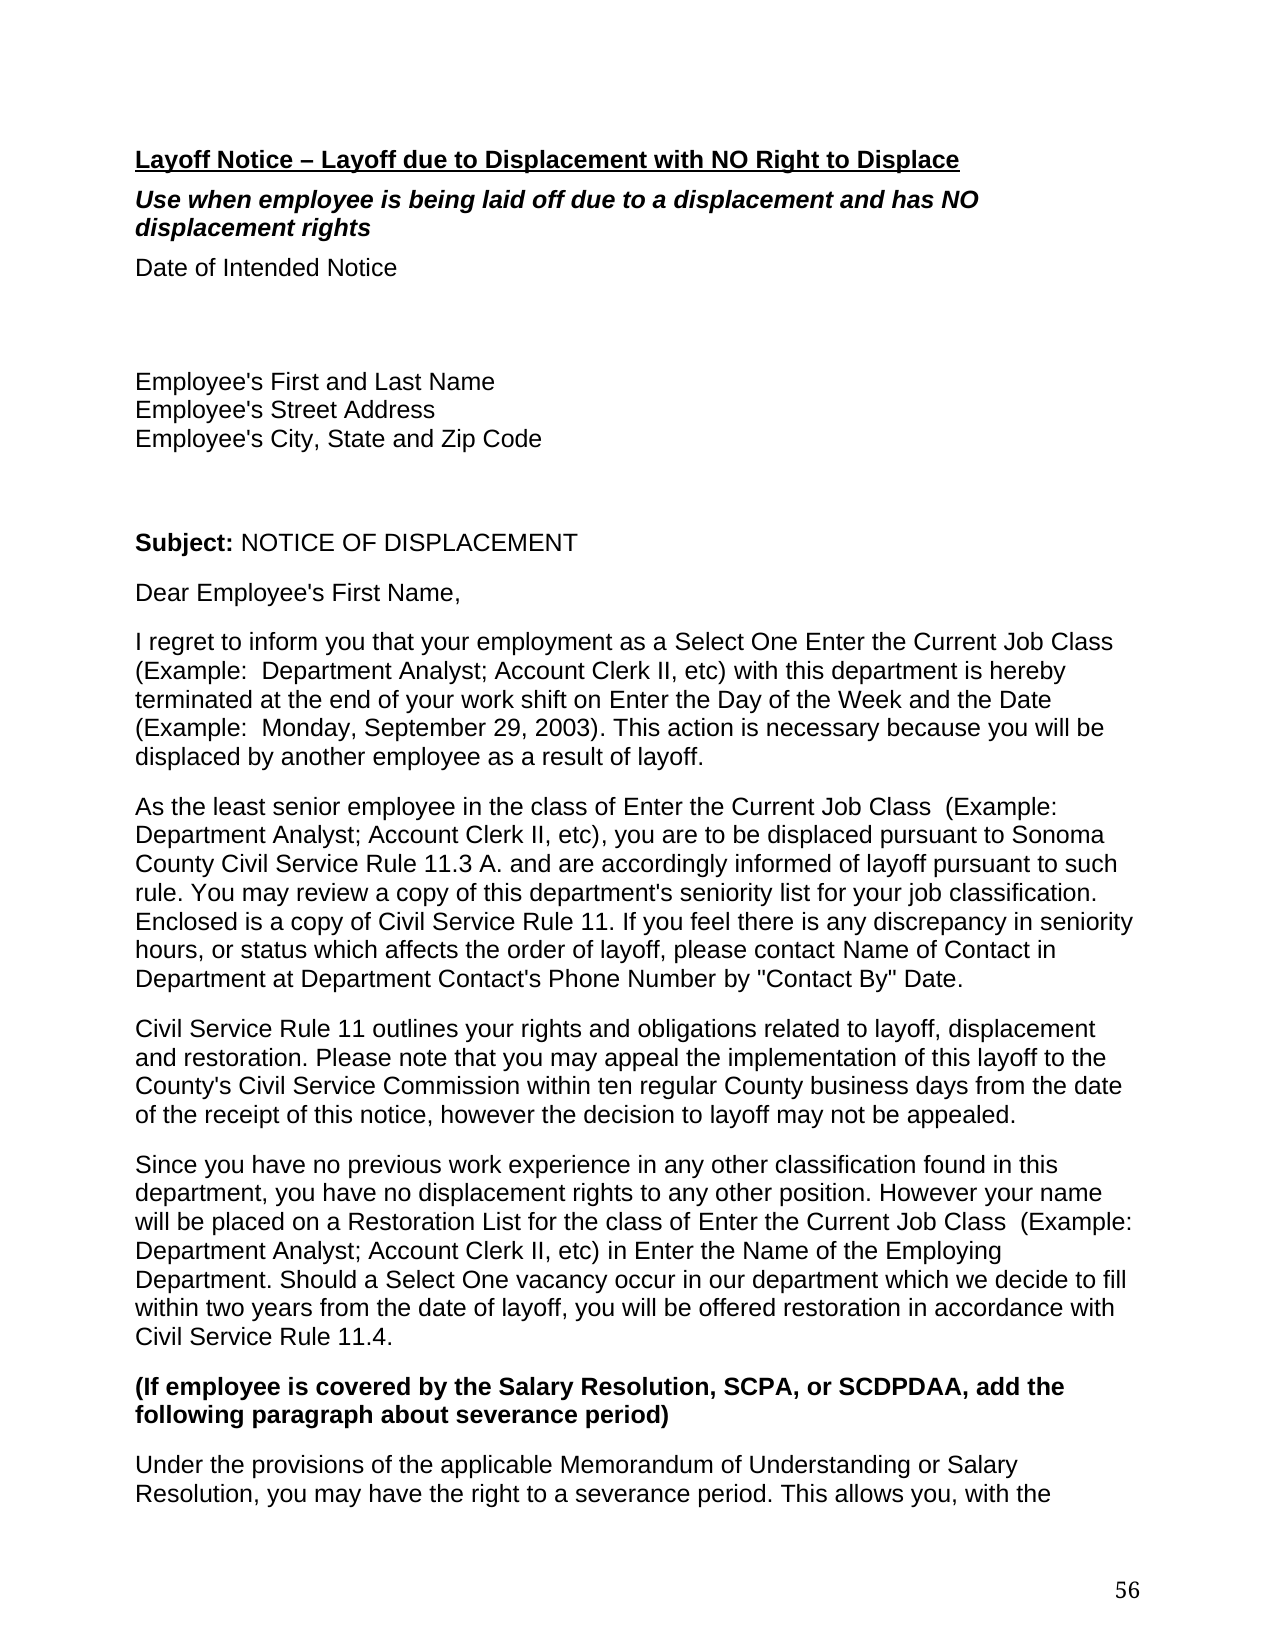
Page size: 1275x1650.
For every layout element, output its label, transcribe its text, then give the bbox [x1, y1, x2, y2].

text I regret to inform you that your employment as a Enter the Current Job Class (Example: Department Analyst; Account Clerk II, etc) with this department is hereby terminated at the end of your work shift on Enter the Day of the Week and the Date (Example: Monday, September 29, 2003). This action is necessary because you will be displaced by another employee as a result of layoff. [135, 627, 1140, 771]
text Employee's First and Last Name [135, 367, 1140, 395]
text Employee's City, State and Zip Code [135, 424, 1140, 453]
text Employee's Street Address [135, 395, 1140, 424]
text Subject: NOTICE OF DISPLACEMENT [135, 528, 1140, 557]
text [135, 1450, 1140, 1507]
text Use when employee is being laid off due to a displacement and has NO displacement rights [135, 184, 1140, 242]
text (If employee is covered by the Salary Resolution, SCPA, or SCDPDAA, add the following paragraph about severance period) [135, 1372, 1140, 1429]
subtitle Layoff Notice – Layoff due to Displacement with NO Right to Displace [135, 145, 1140, 174]
text Dear Employee's First Name, [135, 577, 1140, 606]
text As the least senior employee in the class of Enter the Current Job Class (Example: Department Analyst; Account Clerk II, etc), you are to be displaced pursuant to Sonoma County Civil Service Rule 11.3 A. and are accordingly informed of layoff pursuant to such rule. You may review a copy of this department's seniority list for your job classification. Enclosed is a copy of Civil Service Rule 11. If you feel there is any discrepancy in seniority hours, or status which affects the order of layoff, please contact Name of Contact in Department at Department Contact's Phone Number by "Contact By" Date. [135, 792, 1140, 993]
text Since you have no previous work experience in any other classification found in this department, you have no displacement rights to any other position. However your name will be placed on a Restoration List for the class of Enter the Current Job Class (Example: Department Analyst; Account Clerk II, etc) in Enter the Name of the Employing Department. Should a vacancy occur in our department which we decide to fill within two years from the date of layoff, you will be offered restoration in accordance with Civil Service Rule 11.4. [135, 1149, 1140, 1351]
text Civil Service Rule 11 outlines your rights and obligations related to layoff, displacement and restoration. Please note that you may appeal the implementation of this layoff to the County's Civil Service Commission within ten regular County business days from the date of the receipt of this notice, however the decision to layoff may not be appealed. [135, 1014, 1140, 1129]
text Date of Intended Notice [135, 252, 1140, 281]
